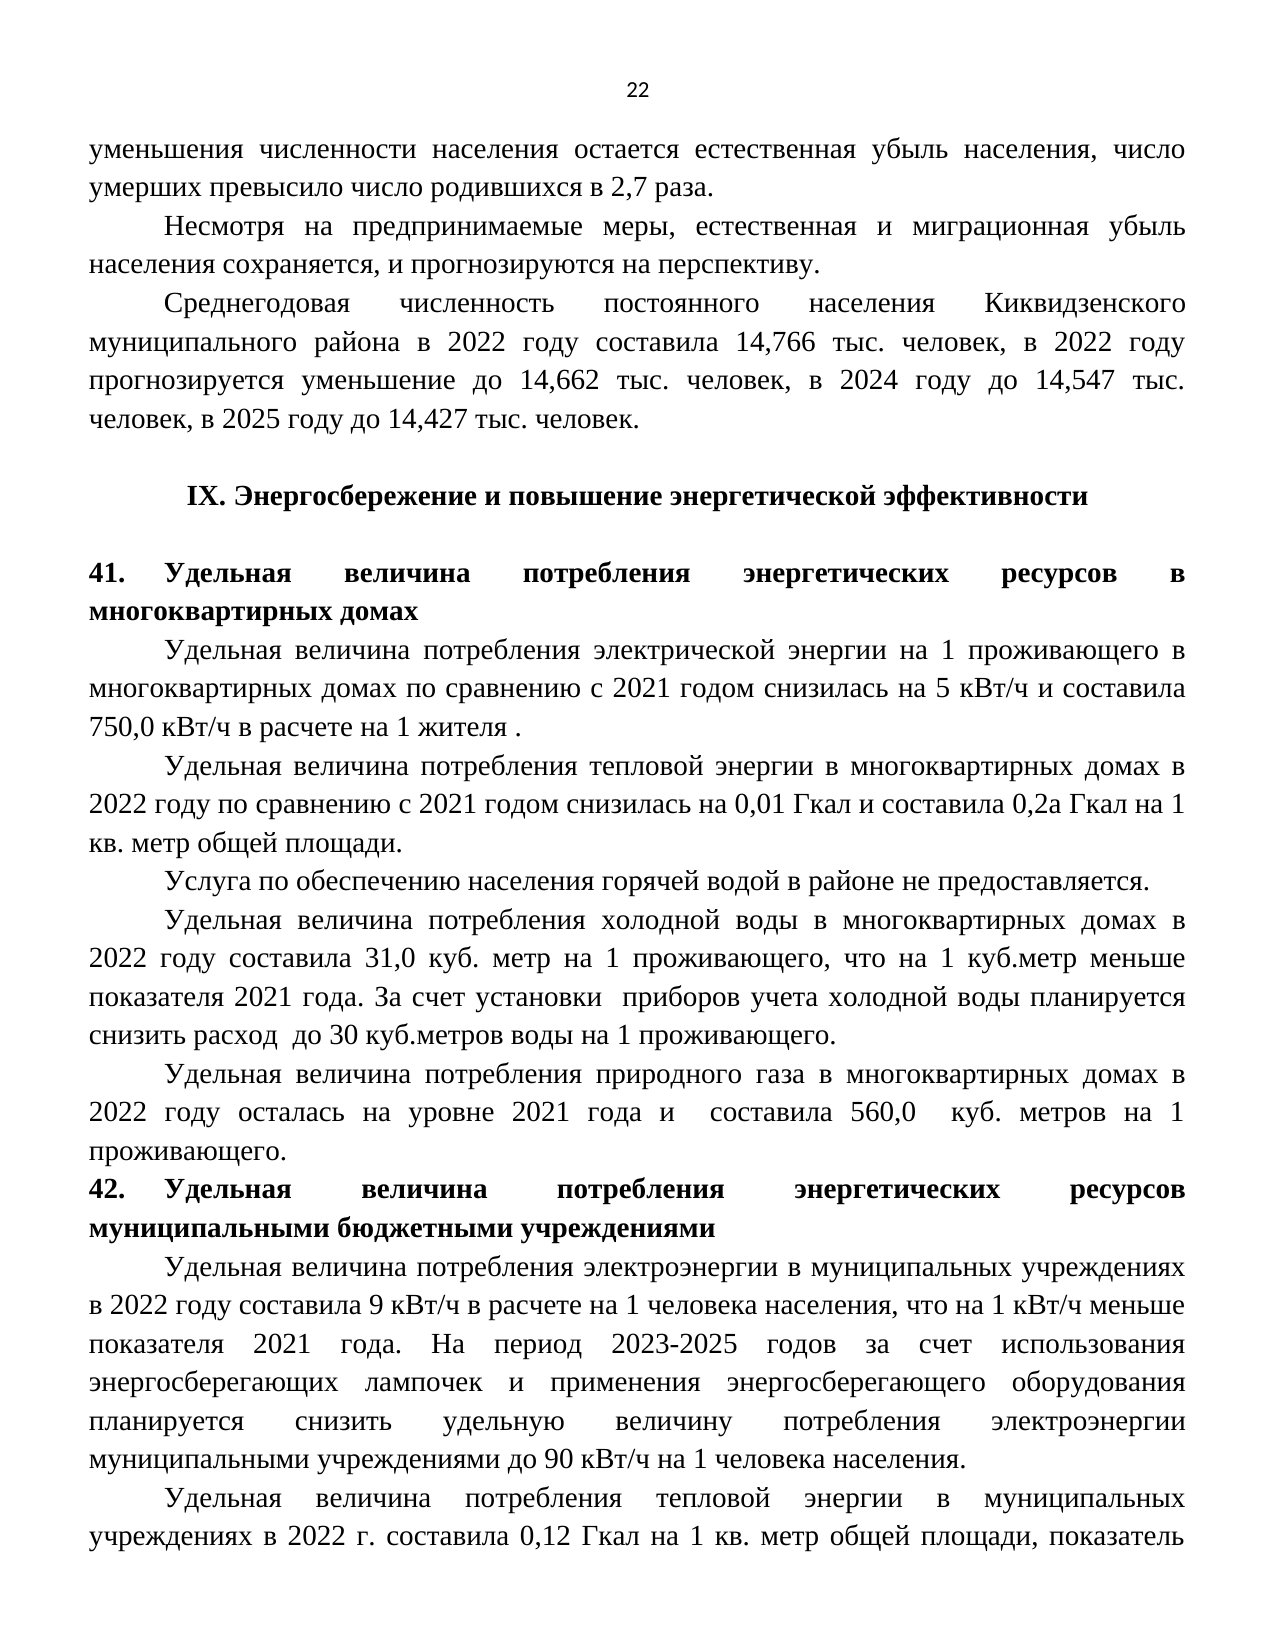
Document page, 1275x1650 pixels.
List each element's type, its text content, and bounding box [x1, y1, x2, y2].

text Услуга по обеспечению населения горячей водой в районе не предоставляется. [89, 863, 1186, 897]
text IX. Энергосбережение и повышение энергетической эффективности [89, 478, 1186, 511]
text 41. Удельная величина потребления энергетических ресурсов в многоквартирных домах [89, 555, 1186, 627]
text Удельная величина потребления природного газа в многоквартирных домах в 2022 году осталась на уровне 2021 года и составила 560,0 куб. метров на 1 проживающего. [89, 1056, 1186, 1167]
text 42. Удельная величина потребления энергетических ресурсов муниципальными бюджетными учреждениями [89, 1172, 1186, 1244]
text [89, 131, 1186, 203]
text Удельная величина потребления электроэнергии в муниципальных учреждениях в 2022 году составила 9 кВт/ч в расчете на 1 человека населения, что на 1 кВт/ч меньше показателя 2021 года. На период 2023-2025 годов за счет использования энергосберегающих лампочек и применения энергосберегающего оборудования планируется снизить удельную величину потребления электроэнергии муниципальными учреждениями до 90 кВт/ч на 1 человека населения. [89, 1249, 1186, 1475]
text Удельная величина потребления электрической энергии на 1 проживающего в многоквартирных домах по сравнению с 2021 годом снизилась на 5 кВт/ч и составила 750,0 кВт/ч в расчете на 1 жителя . [89, 632, 1186, 743]
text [89, 1480, 1186, 1552]
text Удельная величина потребления холодной воды в многоквартирных домах в 2022 году составила 31,0 куб. метр на 1 проживающего, что на 1 куб.метр меньше показателя 2021 года. За счет установки приборов учета холодной воды планируется снизить расход до 30 куб.метров воды на 1 проживающего. [89, 902, 1186, 1051]
text Несмотря на предпринимаемые меры, естественная и миграционная убыль населения сохраняется, и прогнозируются на перспективу. [89, 208, 1186, 280]
text Среднегодовая численность постоянного населения Киквидзенского муниципального района в 2022 году составила 14,766 тыс. человек, в 2022 году прогнозируется уменьшение до 14,662 тыс. человек, в 2024 году до 14,547 тыс. человек, в 2025 году до 14,427 тыс. человек. [89, 285, 1186, 434]
text Удельная величина потребления тепловой энергии в многоквартирных домах в 2022 году по сравнению с 2021 годом снизилась на 0,01 Гкал и составила 0,2а Гкал на 1 кв. метр общей площади. [89, 748, 1186, 858]
